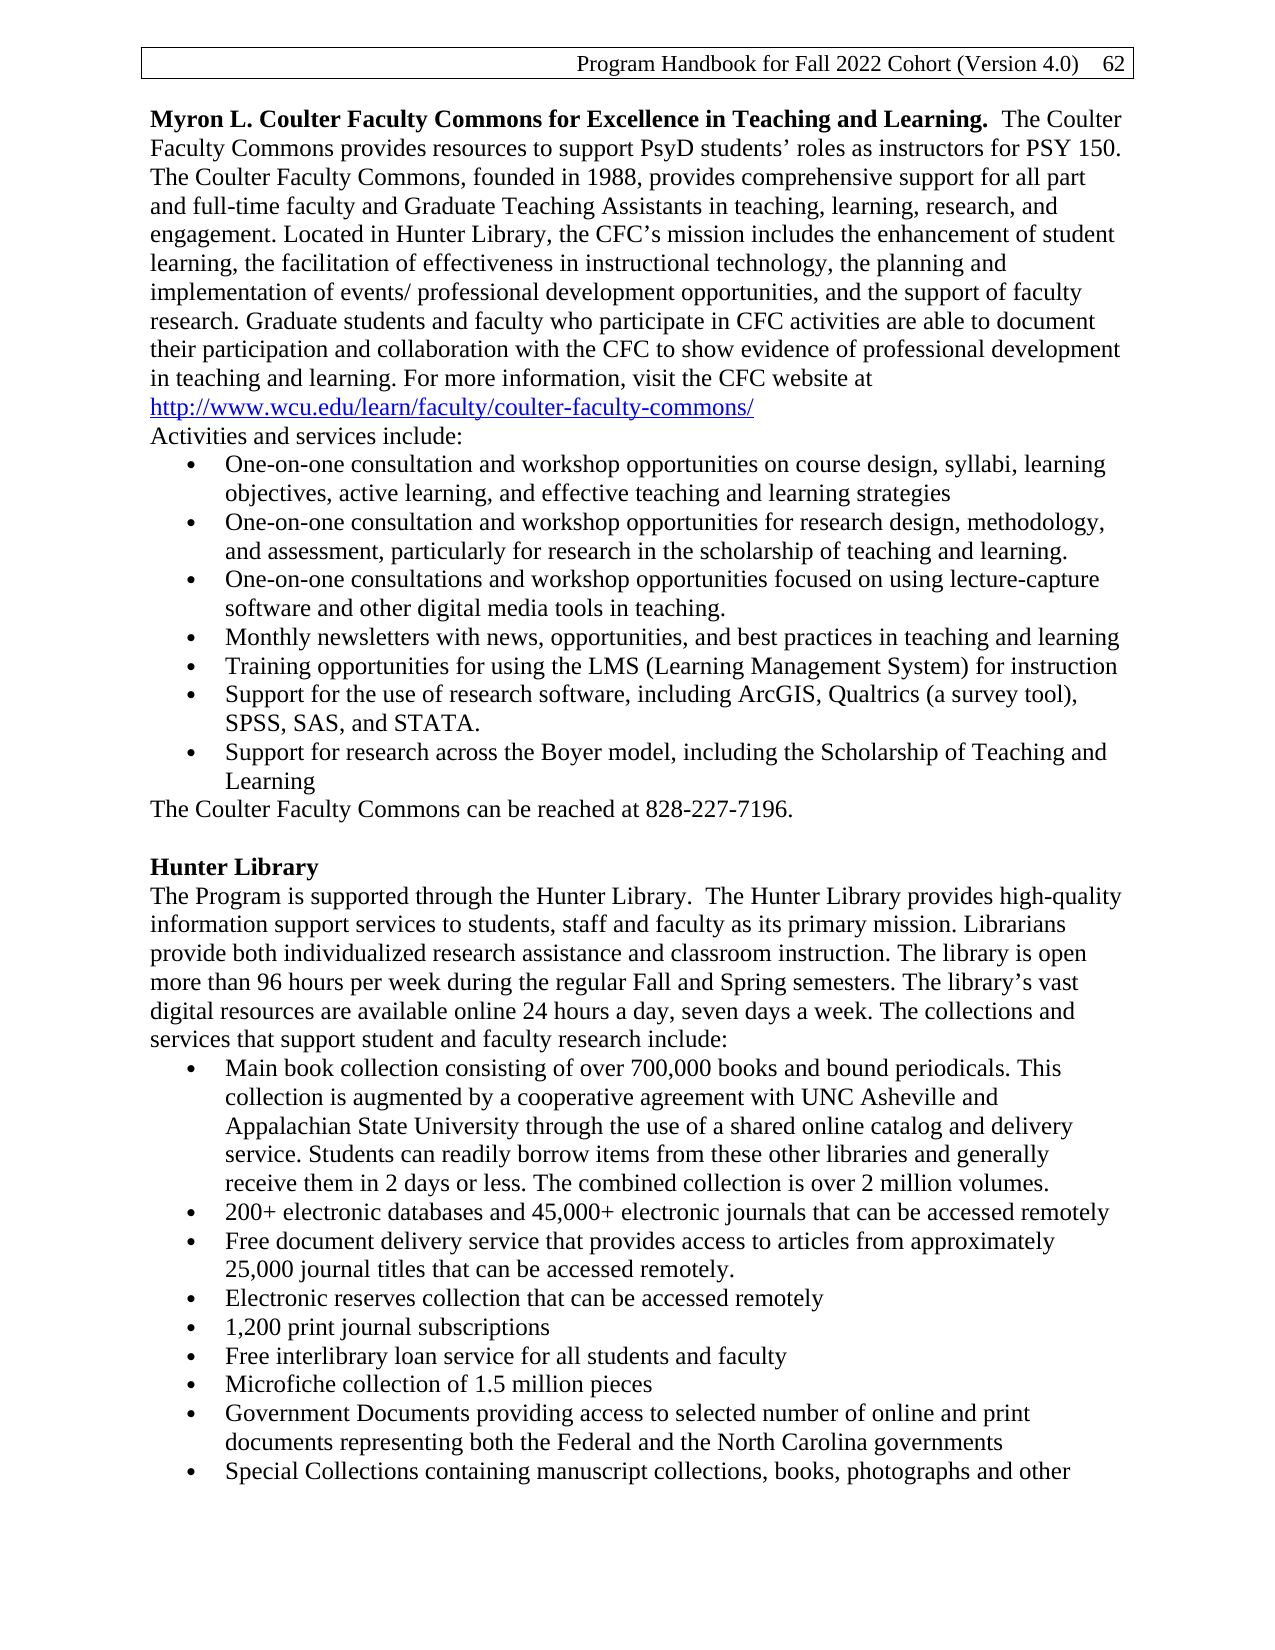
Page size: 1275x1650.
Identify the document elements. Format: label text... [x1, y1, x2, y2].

list Free interlibrary loan service for all students and faculty [187, 1341, 1125, 1369]
text Hunter Library [150, 852, 1125, 881]
text Myron L. Coulter Faculty Commons for Excellence in Teaching and Learning. The Coulter Faculty Commons provides resources to support PsyD students’ roles as instructors for PSY 150. The Coulter Faculty Commons, founded in 1988, provides comprehensive support for all part and full-time faculty and Graduate Teaching Assistants in teaching, learning, research, and engagement. Located in Hunter Library, the CFC’s mission includes the enhancement of student learning, the facilitation of effectiveness in instructional technology, the planning and implementation of events/ professional development opportunities, and the support of faculty research. Graduate students and faculty who participate in CFC activities are able to document their participation and collaboration with the CFC to show evidence of professional development in teaching and learning. For more information, visit the CFC website at http://www.wcu.edu/learn/faculty/coulter-faculty-commons/ [150, 104, 1125, 421]
text The Program is supported through the Hunter Library. The Hunter Library provides high-quality information support services to students, staff and faculty as its primary mission. Librarians provide both individualized research assistance and classroom instruction. The library is open more than 96 hours per week during the regular Fall and Spring semesters. The library’s vast digital resources are available online 24 hours a day, seven days a week. The collections and services that support student and faculty research include: [150, 881, 1125, 1053]
list Free document delivery service that provides access to articles from approximately 25,000 journal titles that can be accessed remotely. [187, 1226, 1125, 1283]
list Support for the use of research software, including ArcGIS, Qualtrics (a survey tool), SPSS, SAS, and STATA. [187, 679, 1125, 737]
list Monthly newsletters with news, opportunities, and best practices in teaching and learning [187, 622, 1125, 651]
list One-on-one consultation and workshop opportunities for research design, methodology, and assessment, particularly for research in the scholarship of teaching and learning. [187, 507, 1125, 564]
list 200+ electronic databases and 45,000+ electronic journals that can be accessed remotely [187, 1197, 1125, 1226]
list Support for research across the Boyer model, including the Scholarship of Teaching and Learning [187, 737, 1125, 794]
list 1,200 print journal subscriptions [187, 1312, 1125, 1341]
list Electronic reserves collection that can be accessed remotely [187, 1283, 1125, 1312]
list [187, 1456, 1125, 1484]
list Government Documents providing access to selected number of online and print documents representing both the Federal and the North Carolina governments [187, 1398, 1125, 1456]
list One-on-one consultations and workshop opportunities focused on using lecture-capture software and other digital media tools in teaching. [187, 564, 1125, 622]
text Activities and services include: [150, 421, 1125, 449]
list Microfiche collection of 1.5 million pieces [187, 1369, 1125, 1398]
list Main book collection consisting of over 700,000 books and bound periodicals. This collection is augmented by a cooperative agreement with UNC Asheville and Appalachian State University through the use of a shared online catalog and delivery service. Students can readily borrow items from these other libraries and generally receive them in 2 days or less. The combined collection is over 2 million volumes. [187, 1053, 1125, 1197]
list Training opportunities for using the LMS (Learning Management System) for instruction [187, 651, 1125, 679]
text The Coulter Faculty Commons can be reached at 828-227-7196. [150, 794, 1125, 823]
list One-on-one consultation and workshop opportunities on course design, syllabi, learning objectives, active learning, and effective teaching and learning strategies [187, 449, 1125, 507]
